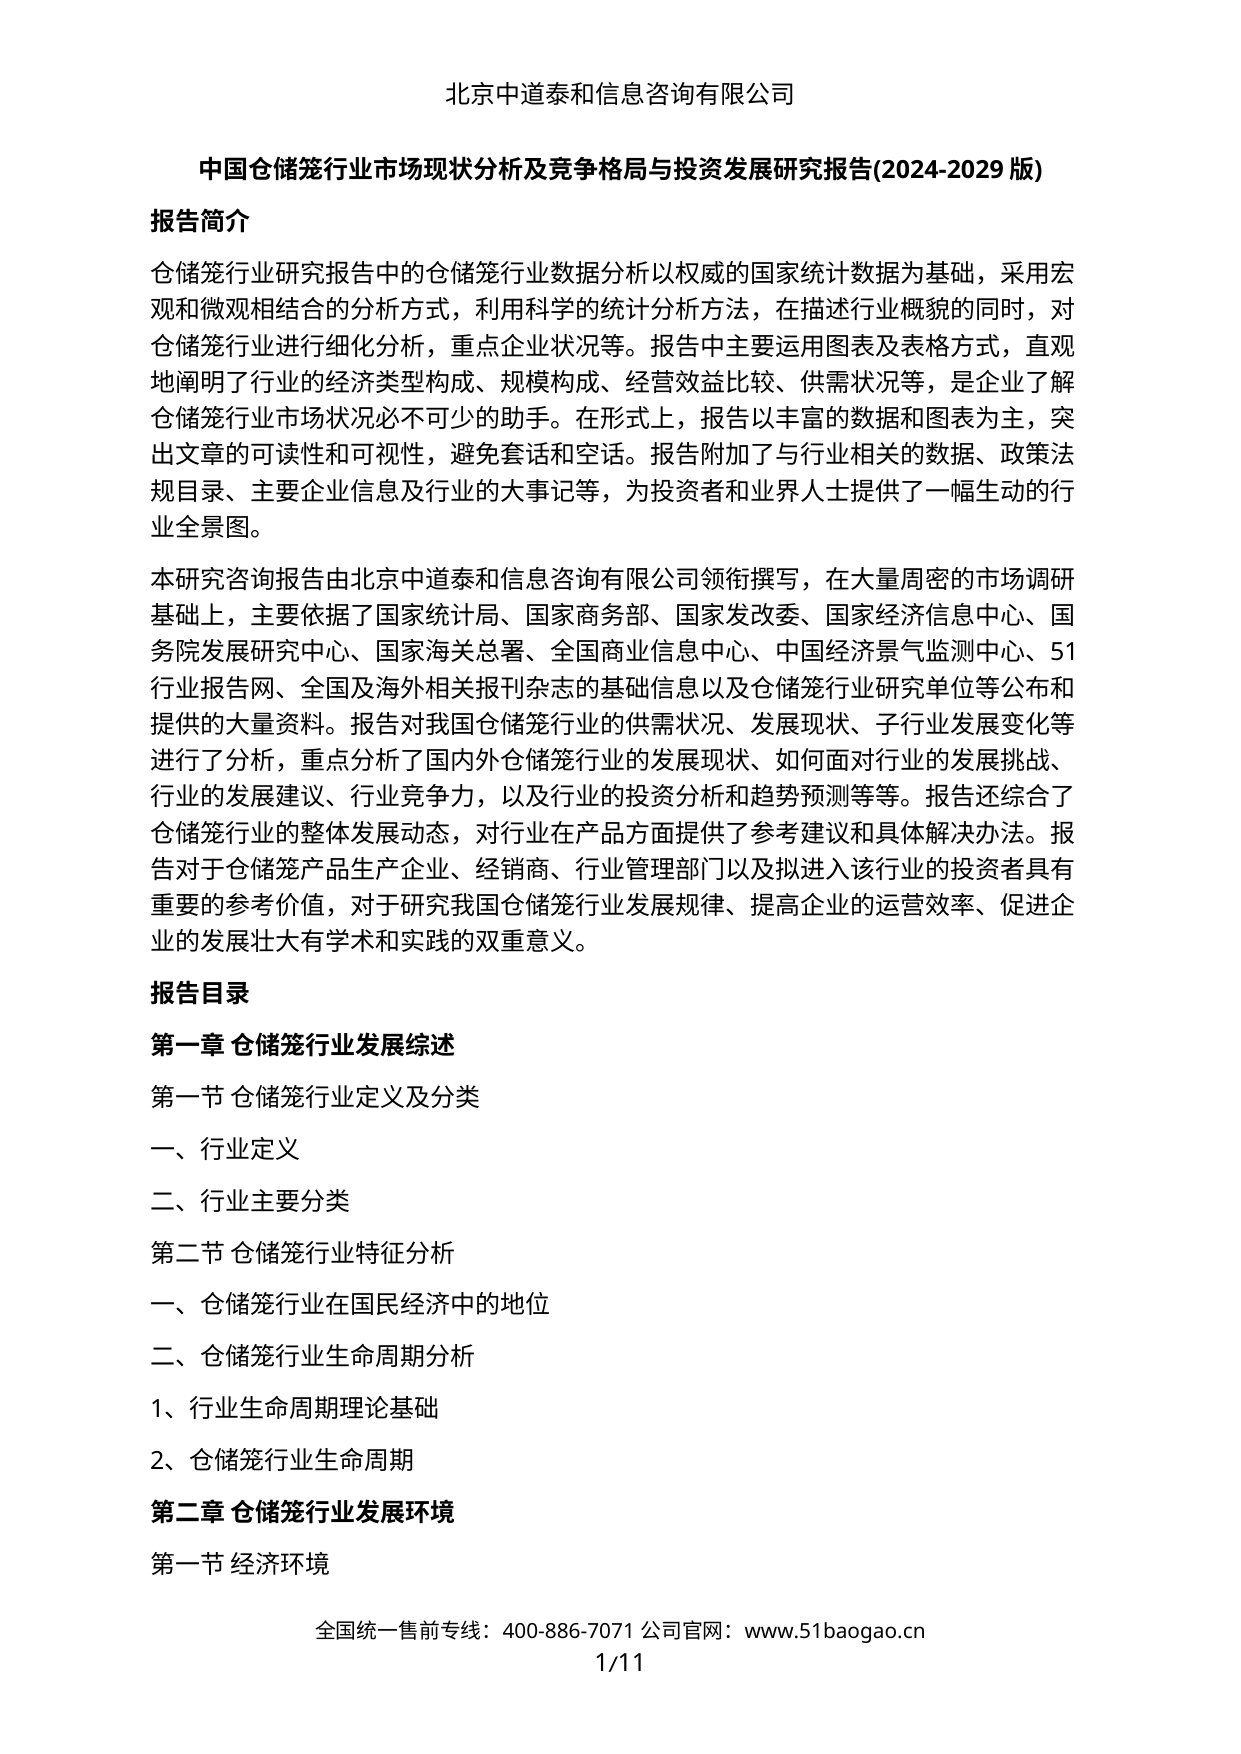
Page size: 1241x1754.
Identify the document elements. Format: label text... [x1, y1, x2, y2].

text 报告目录 [150, 974, 1090, 1010]
text 报告简介 [150, 202, 1090, 238]
text 中国仓储笼行业市场现状分析及竞争格局与投资发展研究报告(2024-2029版) [150, 150, 1090, 186]
text 第一节 仓储笼行业定义及分类 [150, 1077, 1090, 1114]
text 一、行业定义 [150, 1129, 1090, 1166]
text 1、行业生命周期理论基础 [150, 1389, 1090, 1425]
text 第一章 仓储笼行业发展综述 [150, 1026, 1090, 1062]
text 第二节 仓储笼行业特征分析 [150, 1233, 1090, 1269]
text 第二章 仓储笼行业发展环境 [150, 1492, 1090, 1529]
text 2、仓储笼行业生命周期 [150, 1441, 1090, 1477]
text 一、仓储笼行业在国民经济中的地位 [150, 1285, 1090, 1321]
text 本研究咨询报告由北京中道泰和信息咨询有限公司领衔撰写，在大量周密的市场调研基础上，主要依据了国家统计局、国家商务部、国家发改委、国家经济信息中心、国务院发展研究中心、国家海关总署、全国商业信息中心、中国经济景气监测中心、51行业报告网、全国及海外相关报刊杂志的基础信息以及仓储笼行业研究单位等公布和提供的大量资料。报告对我国仓储笼行业的供需状况、发展现状、子行业发展变化等进行了分析，重点分析了国内外仓储笼行业的发展现状、如何面对行业的发展挑战、行业的发展建议、行业竞争力，以及行业的投资分析和趋势预测等等。报告还综合了仓储笼行业的整体发展动态，对行业在产品方面提供了参考建议和具体解决办法。报告对于仓储笼产品生产企业、经销商、行业管理部门以及拟进入该行业的投资者具有重要的参考价值，对于研究我国仓储笼行业发展规律、提高企业的运营效率、促进企业的发展壮大有学术和实践的双重意义。 [150, 559, 1090, 958]
text 二、仓储笼行业生命周期分析 [150, 1337, 1090, 1373]
text 仓储笼行业研究报告中的仓储笼行业数据分析以权威的国家统计数据为基础，采用宏观和微观相结合的分析方式，利用科学的统计分析方法，在描述行业概貌的同时，对仓储笼行业进行细化分析，重点企业状况等。报告中主要运用图表及表格方式，直观地阐明了行业的经济类型构成、规模构成、经营效益比较、供需状况等，是企业了解仓储笼行业市场状况必不可少的助手。在形式上，报告以丰富的数据和图表为主，突出文章的可读性和可视性，避免套话和空话。报告附加了与行业相关的数据、政策法规目录、主要企业信息及行业的大事记等，为投资者和业界人士提供了一幅生动的行业全景图。 [150, 254, 1090, 544]
text 第一节 经济环境 [150, 1544, 1090, 1581]
text 二、行业主要分类 [150, 1181, 1090, 1217]
